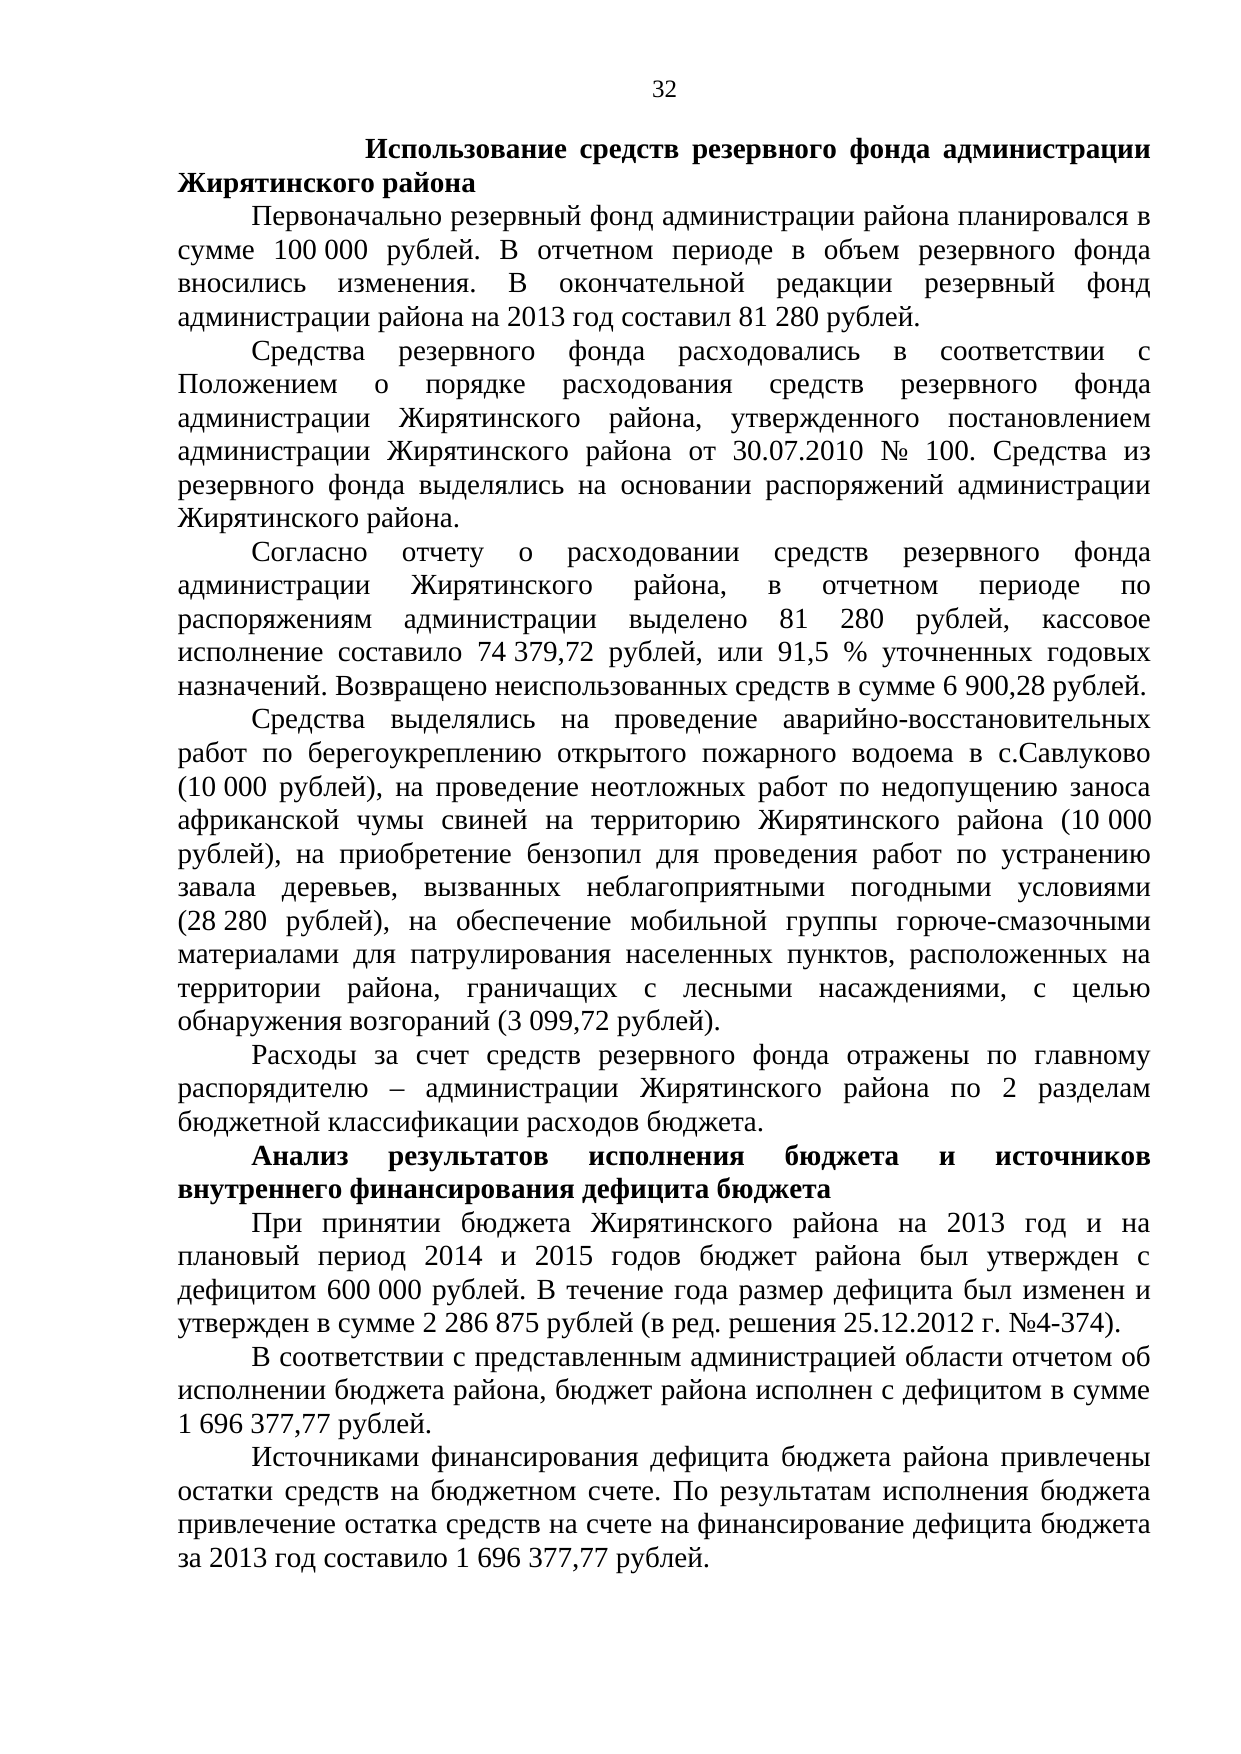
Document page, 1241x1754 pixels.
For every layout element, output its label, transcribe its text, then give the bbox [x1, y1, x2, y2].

text Средства выделялись на проведение аварийно-восстановительных работ по берегоукреплению открытого пожарного водоема в с.Савлуково (10 000 рублей), на проведение неотложных работ по недопущению заноса африканской чумы свиней на территорию Жирятинского района (10 000 рублей), на приобретение бензопил для проведения работ по устранению завала деревьев, вызванных неблагоприятными погодными условиями (28 280 рублей), на обеспечение мобильной группы горюче-смазочными материалами для патрулирования населенных пунктов, расположенных на территории района, граничащих с лесными насаждениями, с целью обнаружения возгораний (3 099,72 рублей). [177, 702, 1152, 1037]
text В соответствии с представленным администрацией области отчетом об исполнении бюджета района, бюджет района исполнен с дефицитом в сумме 1 696 377,77 рублей. [177, 1339, 1152, 1439]
text При принятии бюджета Жирятинского района на 2013 год и на плановый период 2014 и 2015 годов бюджет района был утвержден с дефицитом 600 000 рублей. В течение года размер дефицита был изменен и утвержден в сумме 2 286 875 рублей (в ред. решения 25.12.2012 г. №4-374). [177, 1205, 1152, 1339]
text Источниками финансирования дефицита бюджета района привлечены остатки средств на бюджетном счете. По результатам исполнения бюджета привлечение остатка средств на счете на финансирование дефицита бюджета за 2013 год составило 1 696 377,77 рублей. [177, 1439, 1152, 1574]
text Первоначально резервный фонд администрации района планировался в сумме 100 000 рублей. В отчетном периоде в объем резервного фонда вносились изменения. В окончательной редакции резервный фонд администрации района на 2013 год составил 81 280 рублей. [177, 198, 1152, 333]
text Анализ результатов исполнения бюджета и источников внутреннего финансирования дефицита бюджета [177, 1138, 1152, 1205]
text Согласно отчету о расходовании средств резервного фонда администрации Жирятинского района, в отчетном периоде по распоряжениям администрации выделено 81 280 рублей, кассовое исполнение составило 74 379,72 рублей, или 91,5 % уточненных годовых назначений. Возвращено неиспользованных средств в сумме 6 900,28 рублей. [177, 534, 1152, 702]
text Расходы за счет средств резервного фонда отражены по главному распорядителю – администрации Жирятинского района по 2 разделам бюджетной классификации расходов бюджета. [177, 1037, 1152, 1138]
text Использование средств резервного фонда администрации Жирятинского района [177, 131, 1152, 198]
text Средства резервного фонда расходовались в соответствии с Положением о порядке расходования средств резервного фонда администрации Жирятинского района, утвержденного постановлением администрации Жирятинского района от 30.07.2010 № 100. Средства из резервного фонда выделялись на основании распоряжений администрации Жирятинского района. [177, 333, 1152, 534]
